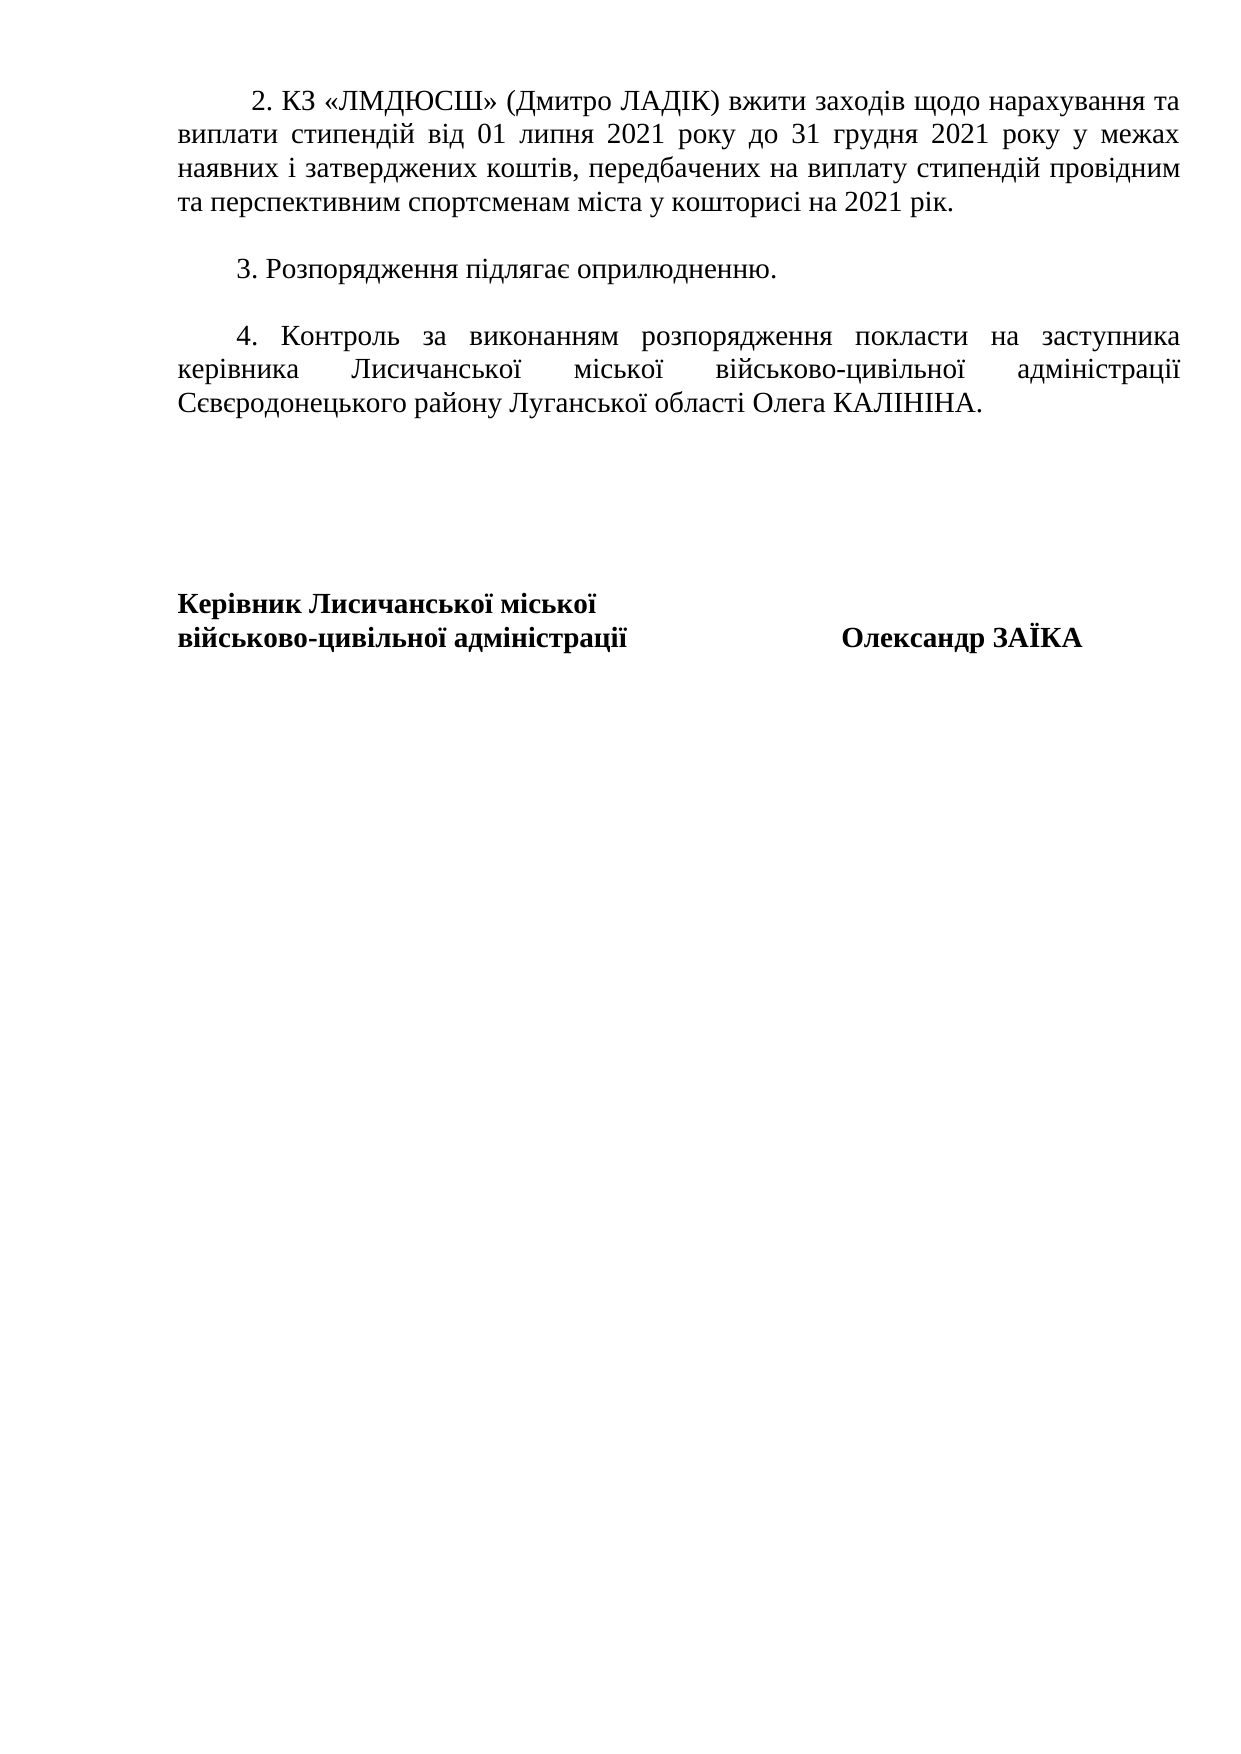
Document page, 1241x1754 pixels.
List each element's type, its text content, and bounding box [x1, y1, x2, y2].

text 4. Контроль за виконанням розпорядження покласти на заступника керівника Лисичанської міської військово-цивільної адміністрації Сєвєродонецького району Луганської області Олега КАЛІНІНА. [177, 318, 1181, 418]
text Керівник Лисичанської міської [177, 586, 1181, 620]
text військово-цивільної адміністрації Олександр ЗАЇКА [177, 620, 1181, 653]
text 3. Розпорядження підлягає оприлюдненню. [177, 251, 1181, 284]
text 2. КЗ «ЛМДЮСШ» (Дмитро ЛАДІК) вжити заходів щодо нарахування та виплати стипендій від 01 липня 2021 року до 31 грудня 2021 року у межах наявних і затверджених коштів, передбачених на виплату стипендій провідним та перспективним спортсменам міста у кошторисі на 2021 рік. [177, 83, 1181, 217]
